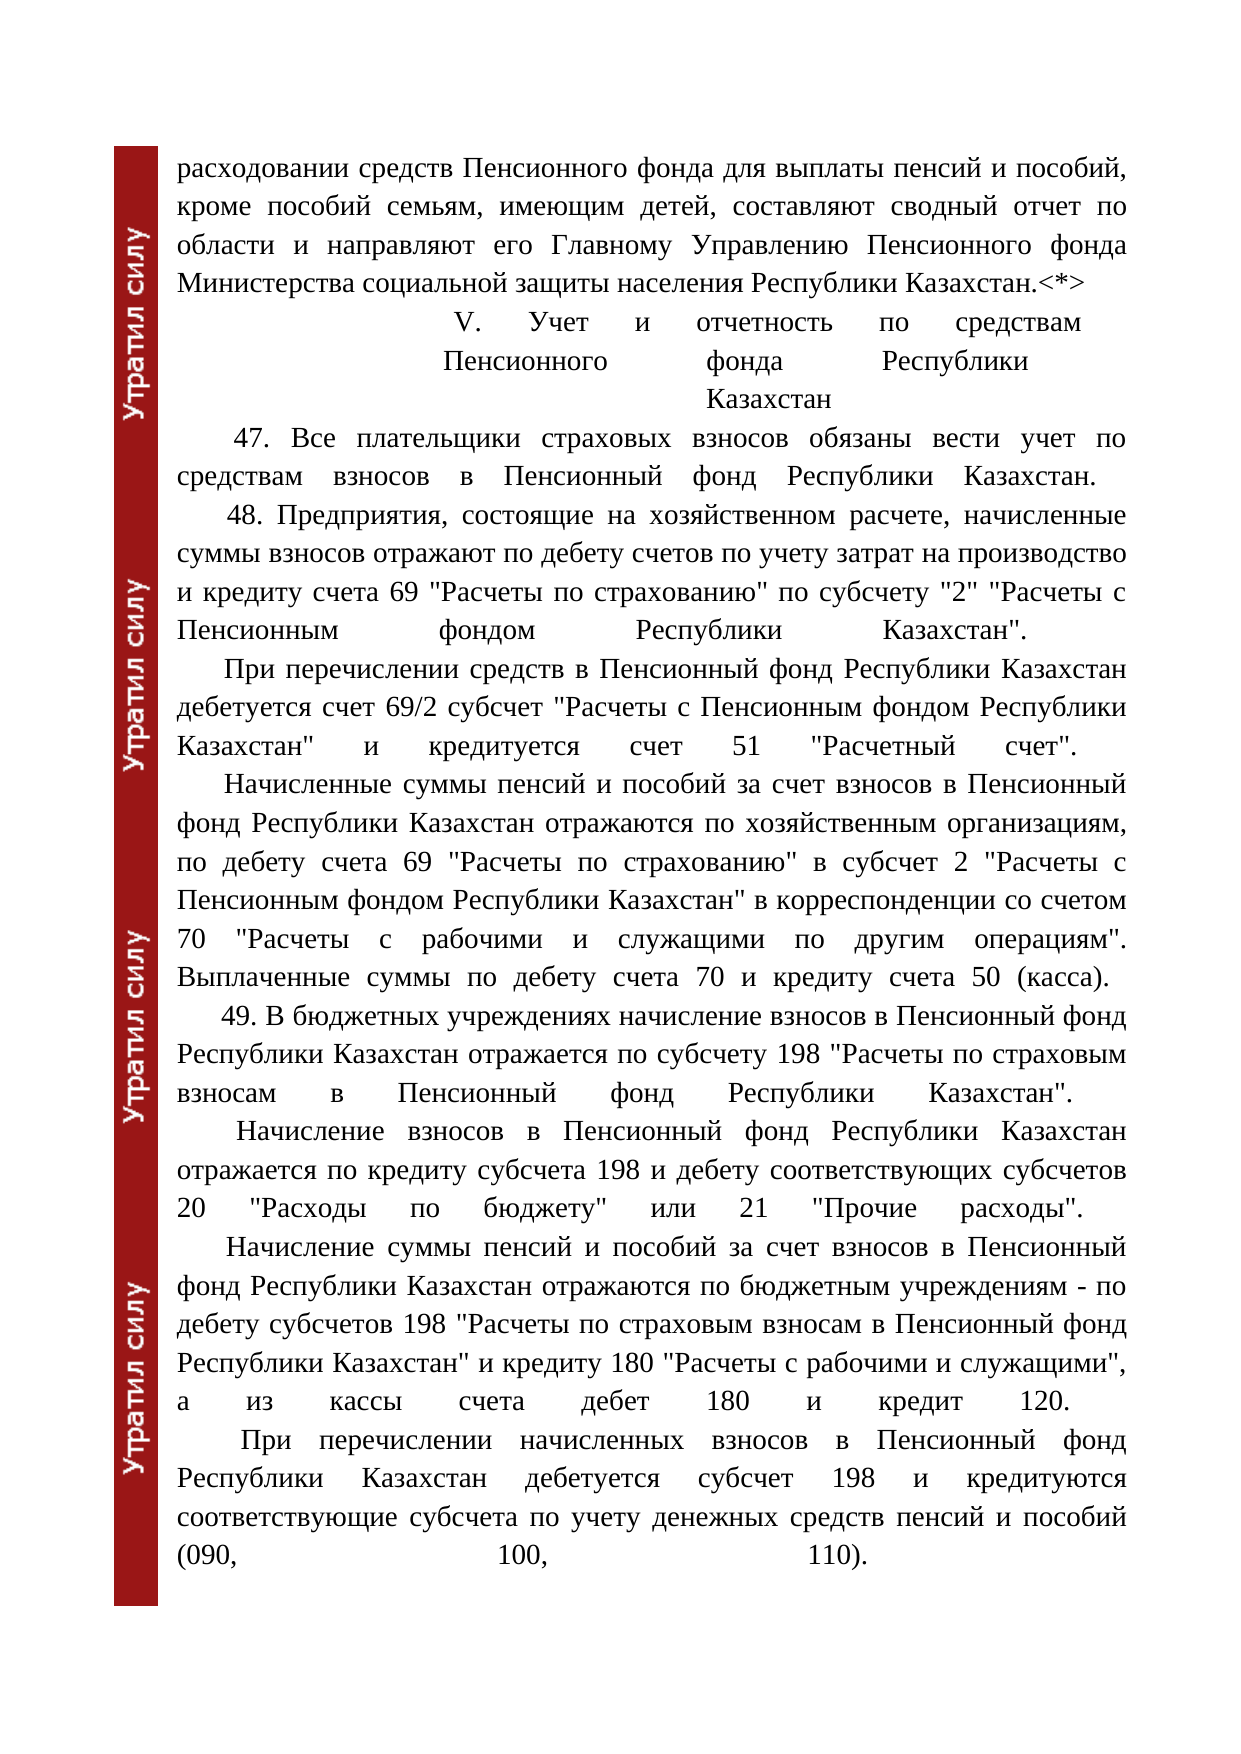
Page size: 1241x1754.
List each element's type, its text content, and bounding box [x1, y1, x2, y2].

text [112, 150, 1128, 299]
picture [114, 299, 158, 304]
picture [114, 1571, 158, 1606]
picture [114, 146, 158, 150]
